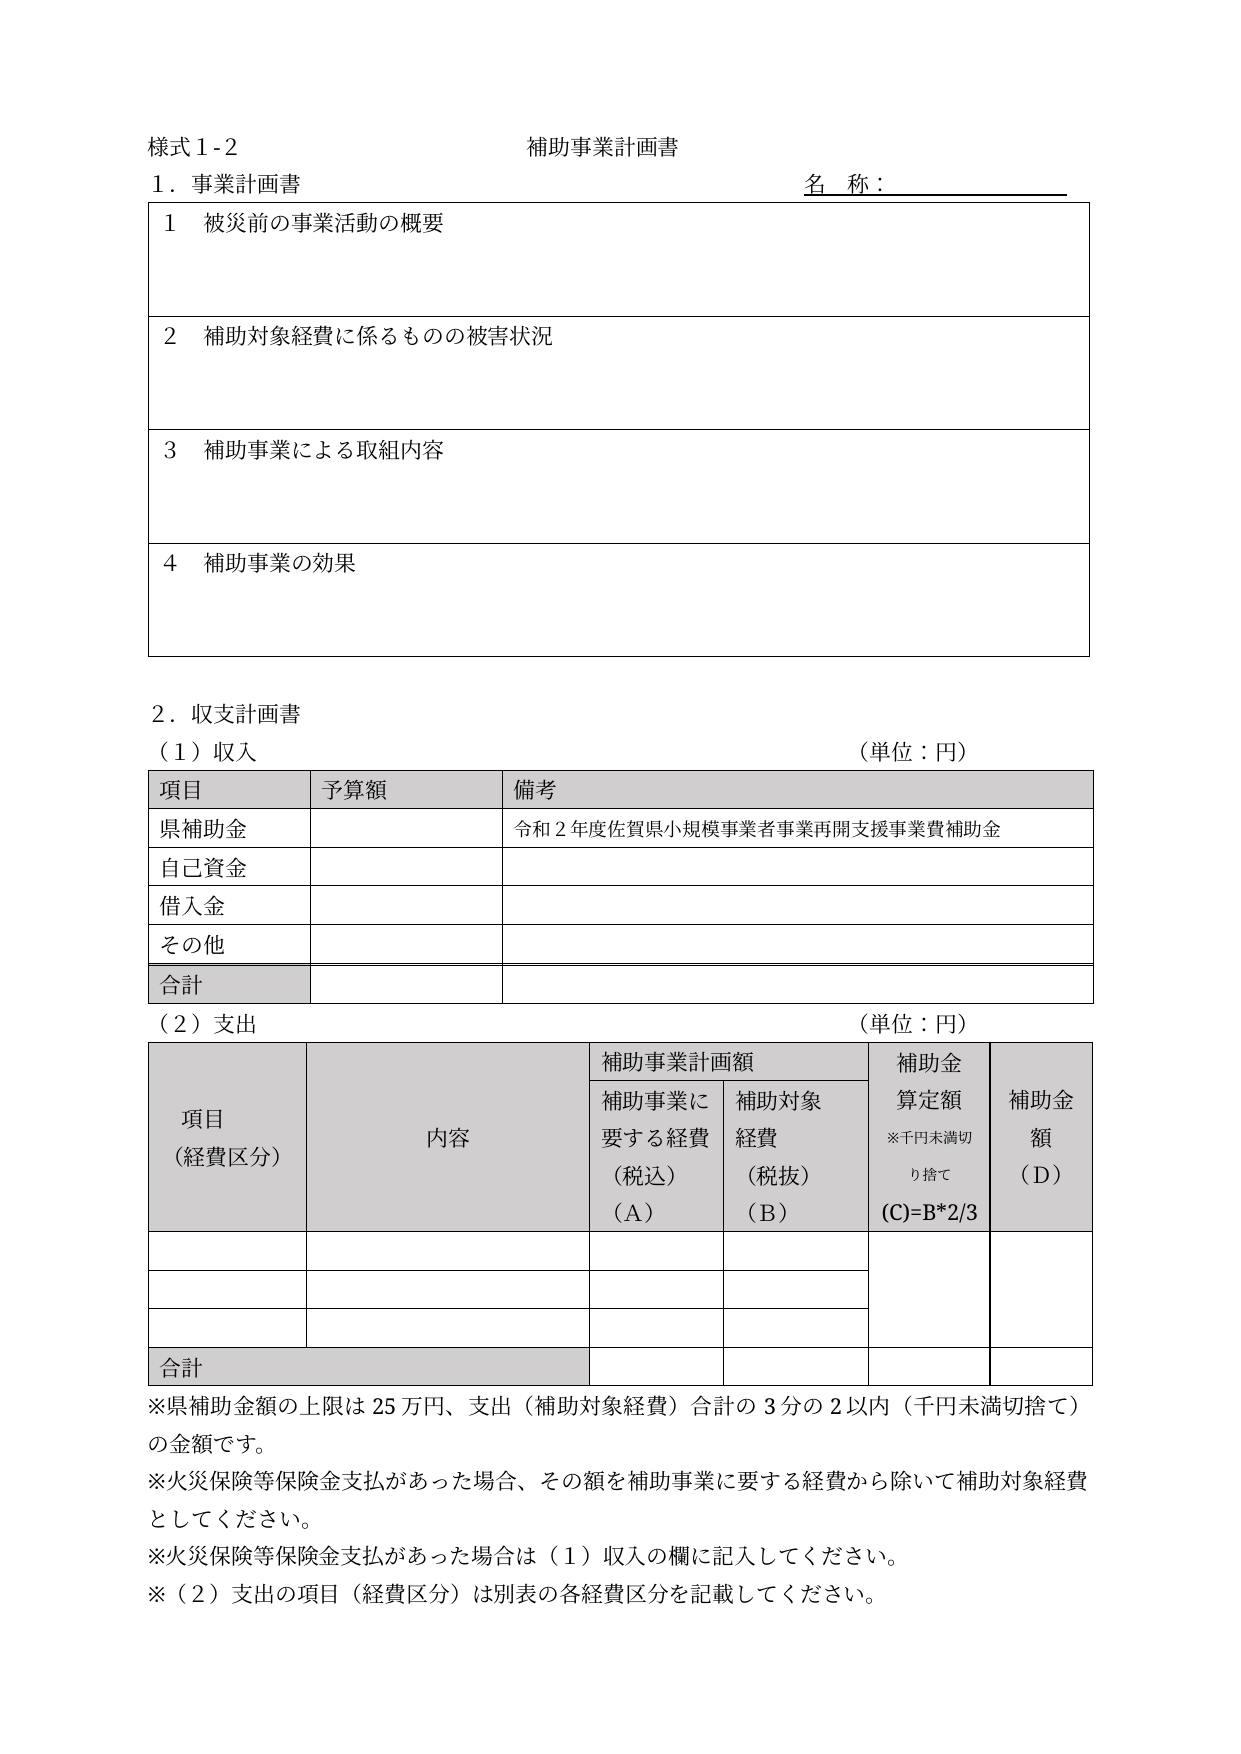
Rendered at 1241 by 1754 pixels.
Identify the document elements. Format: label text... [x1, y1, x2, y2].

text （１）収入 （単位：円） [148, 732, 1092, 770]
table_cell [503, 886, 1093, 924]
table_header 補助金 算定額 ※千円未満切り捨て (C)=B*2/3 [869, 1043, 989, 1231]
table_header 項目 （経費区分） [149, 1043, 306, 1231]
table_cell [149, 1232, 306, 1270]
table_cell [991, 1232, 1092, 1347]
table_cell 自己資金 [149, 848, 310, 885]
table_cell [724, 1271, 868, 1308]
table_header １ 被災前の事業活動の概要 [149, 203, 1089, 316]
table_cell [149, 1309, 306, 1347]
table_cell 補助対象 経費 （税抜） （Ｂ） [724, 1081, 868, 1231]
table_cell [590, 1232, 723, 1270]
table_cell 令和２年度佐賀県小規模事業者事業再開支援事業費補助金 [503, 809, 1093, 847]
table_cell [311, 848, 502, 885]
table_header 補助事業計画額 [590, 1043, 868, 1080]
text ※（２）支出の項目（経費区分）は別表の各経費区分を記載してください。 [148, 1574, 1092, 1611]
table_cell [724, 1309, 868, 1347]
table_header 予算額 [311, 771, 502, 808]
table_cell [311, 886, 502, 924]
table_cell [724, 1348, 868, 1385]
table_cell [869, 1232, 989, 1347]
table_cell ２ 補助対象経費に係るものの被害状況 [149, 317, 1089, 429]
text ２．収支計画書 [148, 695, 1092, 732]
table_cell [149, 1271, 306, 1308]
table_cell [503, 848, 1093, 885]
text ※火災保険等保険金支払があった場合は（１）収入の欄に記入してください。 [148, 1536, 1092, 1574]
table_cell [311, 966, 502, 1003]
table_cell [503, 966, 1093, 1003]
table_cell [311, 925, 502, 962]
table_cell [590, 1309, 723, 1347]
table_cell [307, 1309, 589, 1347]
table_cell [590, 1348, 723, 1385]
table_header 項目 [149, 771, 310, 808]
table_cell [590, 1271, 723, 1308]
table_cell [991, 1348, 1092, 1385]
table_cell [869, 1348, 989, 1385]
text （２）支出 （単位：円） [148, 1004, 1092, 1042]
text ※火災保険等保険金支払があった場合、その額を補助事業に要する経費から除いて補助対象経費としてください。 [148, 1461, 1092, 1536]
table_header 備考 [503, 771, 1093, 808]
table_cell [307, 1232, 589, 1270]
text １．事業計画書 名 称： [148, 164, 1092, 202]
table_cell ４ 補助事業の効果 [149, 544, 1089, 656]
table_cell ３ 補助事業による取組内容 [149, 430, 1089, 543]
text 様式１-２ 補助事業計画書 [148, 127, 1092, 164]
table_cell [503, 925, 1093, 962]
table_cell 補助事業に 要する経費 （税込） （Ａ） [590, 1081, 723, 1231]
table_header 内容 [307, 1043, 589, 1231]
table_header 補助金額 （Ｄ） [991, 1043, 1092, 1231]
table_cell 借入金 [149, 886, 310, 924]
text ※県補助金額の上限は25万円、支出（補助対象経費）合計の3分の2以内（千円未満切捨て）の金額です。 [148, 1386, 1092, 1461]
table_cell 合計 [149, 1348, 589, 1385]
table_cell その他 [149, 925, 310, 962]
table_cell [307, 1271, 589, 1308]
table_cell 合計 [149, 966, 310, 1003]
table_cell 県補助金 [149, 809, 310, 847]
table_cell [311, 809, 502, 847]
table_cell [724, 1232, 868, 1270]
